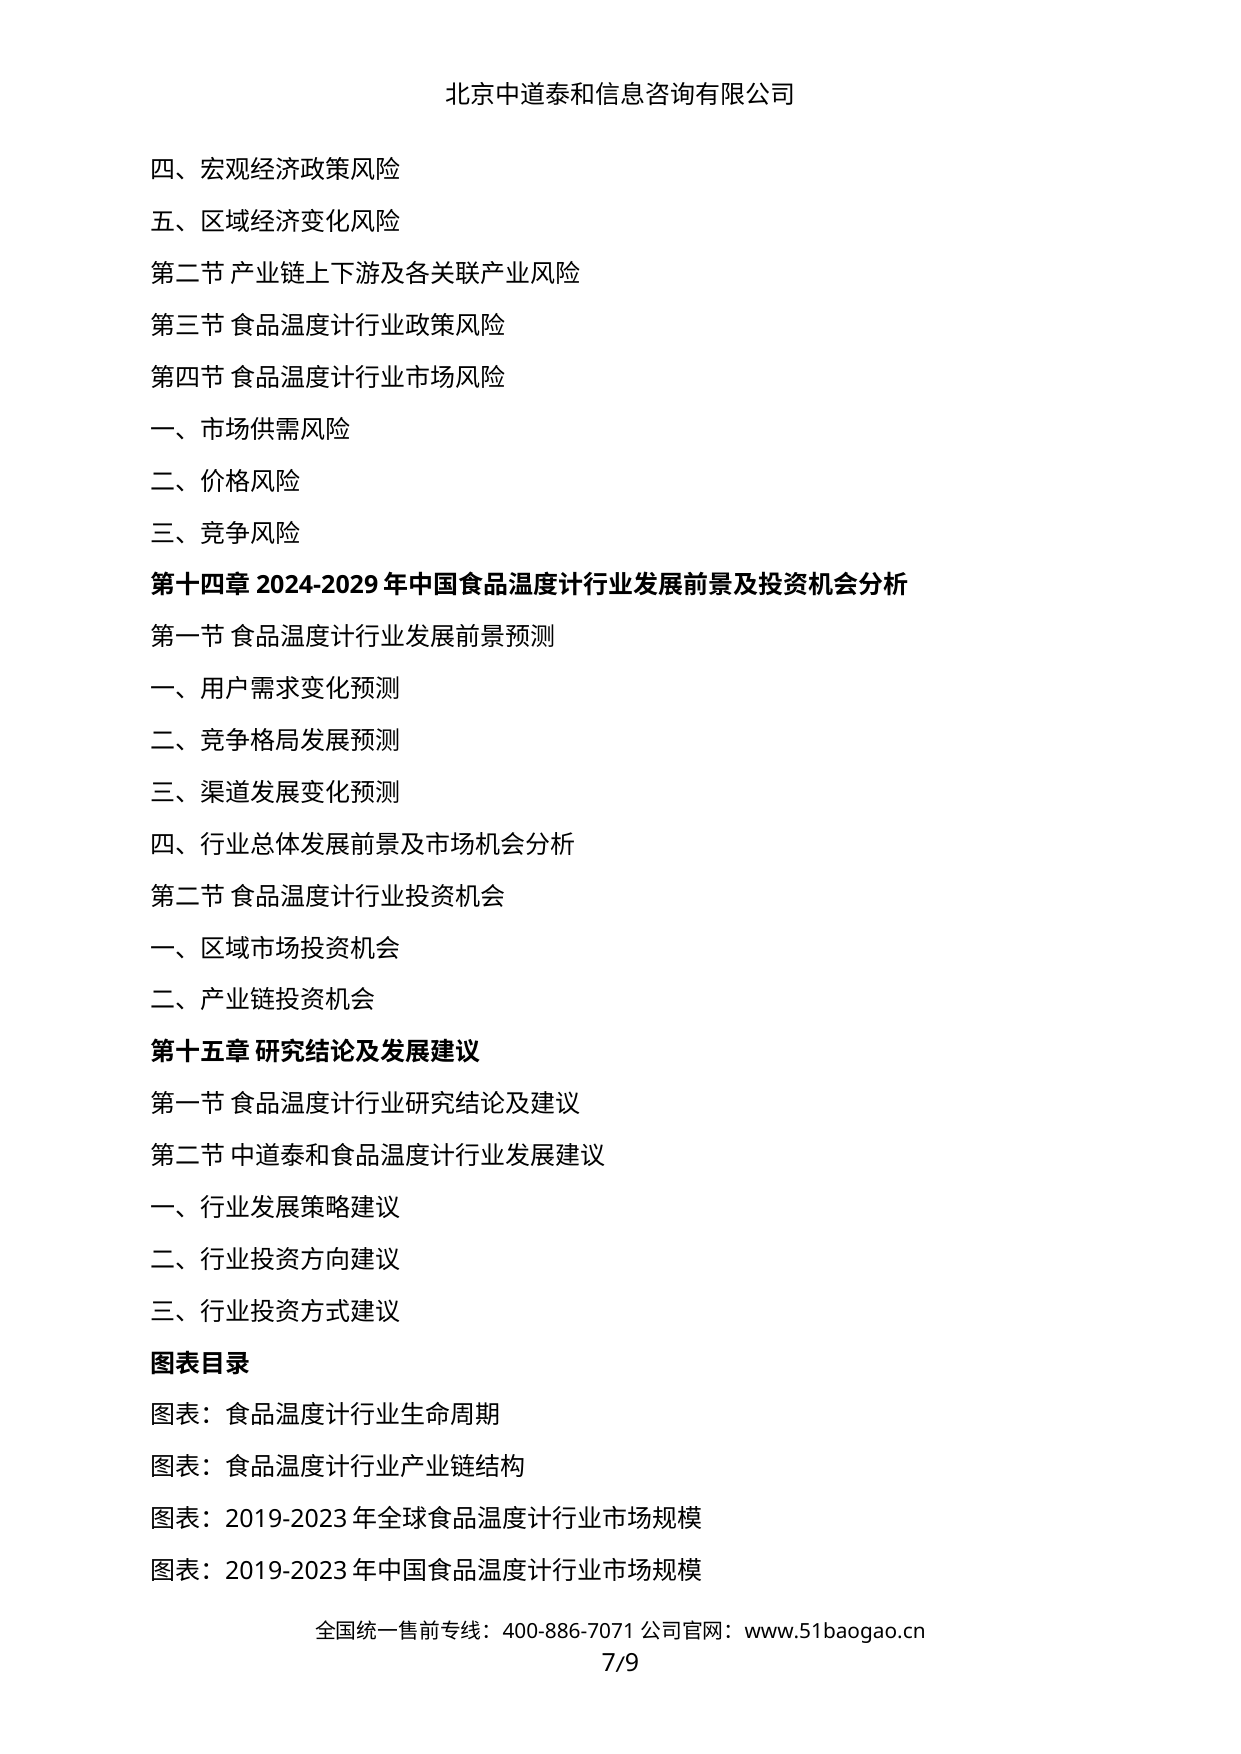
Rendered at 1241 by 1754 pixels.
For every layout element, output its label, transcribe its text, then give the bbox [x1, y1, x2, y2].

text 图表：食品温度计行业产业链结构 [150, 1447, 1090, 1483]
text 第十四章 2024-2029年中国食品温度计行业发展前景及投资机会分析 [150, 565, 1090, 601]
text 二、价格风险 [150, 461, 1090, 497]
text 一、用户需求变化预测 [150, 669, 1090, 705]
text 一、行业发展策略建议 [150, 1187, 1090, 1224]
text 二、竞争格局发展预测 [150, 721, 1090, 757]
text 第二节 中道泰和食品温度计行业发展建议 [150, 1136, 1090, 1172]
text 三、行业投资方式建议 [150, 1291, 1090, 1327]
text 图表：食品温度计行业生命周期 [150, 1395, 1090, 1431]
text 第四节 食品温度计行业市场风险 [150, 357, 1090, 394]
text 第一节 食品温度计行业发展前景预测 [150, 617, 1090, 653]
text 三、渠道发展变化预测 [150, 772, 1090, 809]
text 二、行业投资方向建议 [150, 1239, 1090, 1276]
text 图表：2019-2023年中国食品温度计行业市场规模 [150, 1551, 1090, 1587]
text 二、产业链投资机会 [150, 980, 1090, 1016]
text 第二节 产业链上下游及各关联产业风险 [150, 254, 1090, 290]
text 四、宏观经济政策风险 [150, 150, 1090, 186]
text 第一节 食品温度计行业研究结论及建议 [150, 1084, 1090, 1120]
text 一、市场供需风险 [150, 409, 1090, 446]
text 图表：2019-2023年全球食品温度计行业市场规模 [150, 1499, 1090, 1535]
text 一、区域市场投资机会 [150, 928, 1090, 964]
text 第二节 食品温度计行业投资机会 [150, 876, 1090, 912]
text 图表目录 [150, 1343, 1090, 1379]
text 第十五章 研究结论及发展建议 [150, 1032, 1090, 1068]
text 第三节 食品温度计行业政策风险 [150, 306, 1090, 342]
text 三、竞争风险 [150, 513, 1090, 549]
text 四、行业总体发展前景及市场机会分析 [150, 824, 1090, 861]
text 五、区域经济变化风险 [150, 202, 1090, 238]
